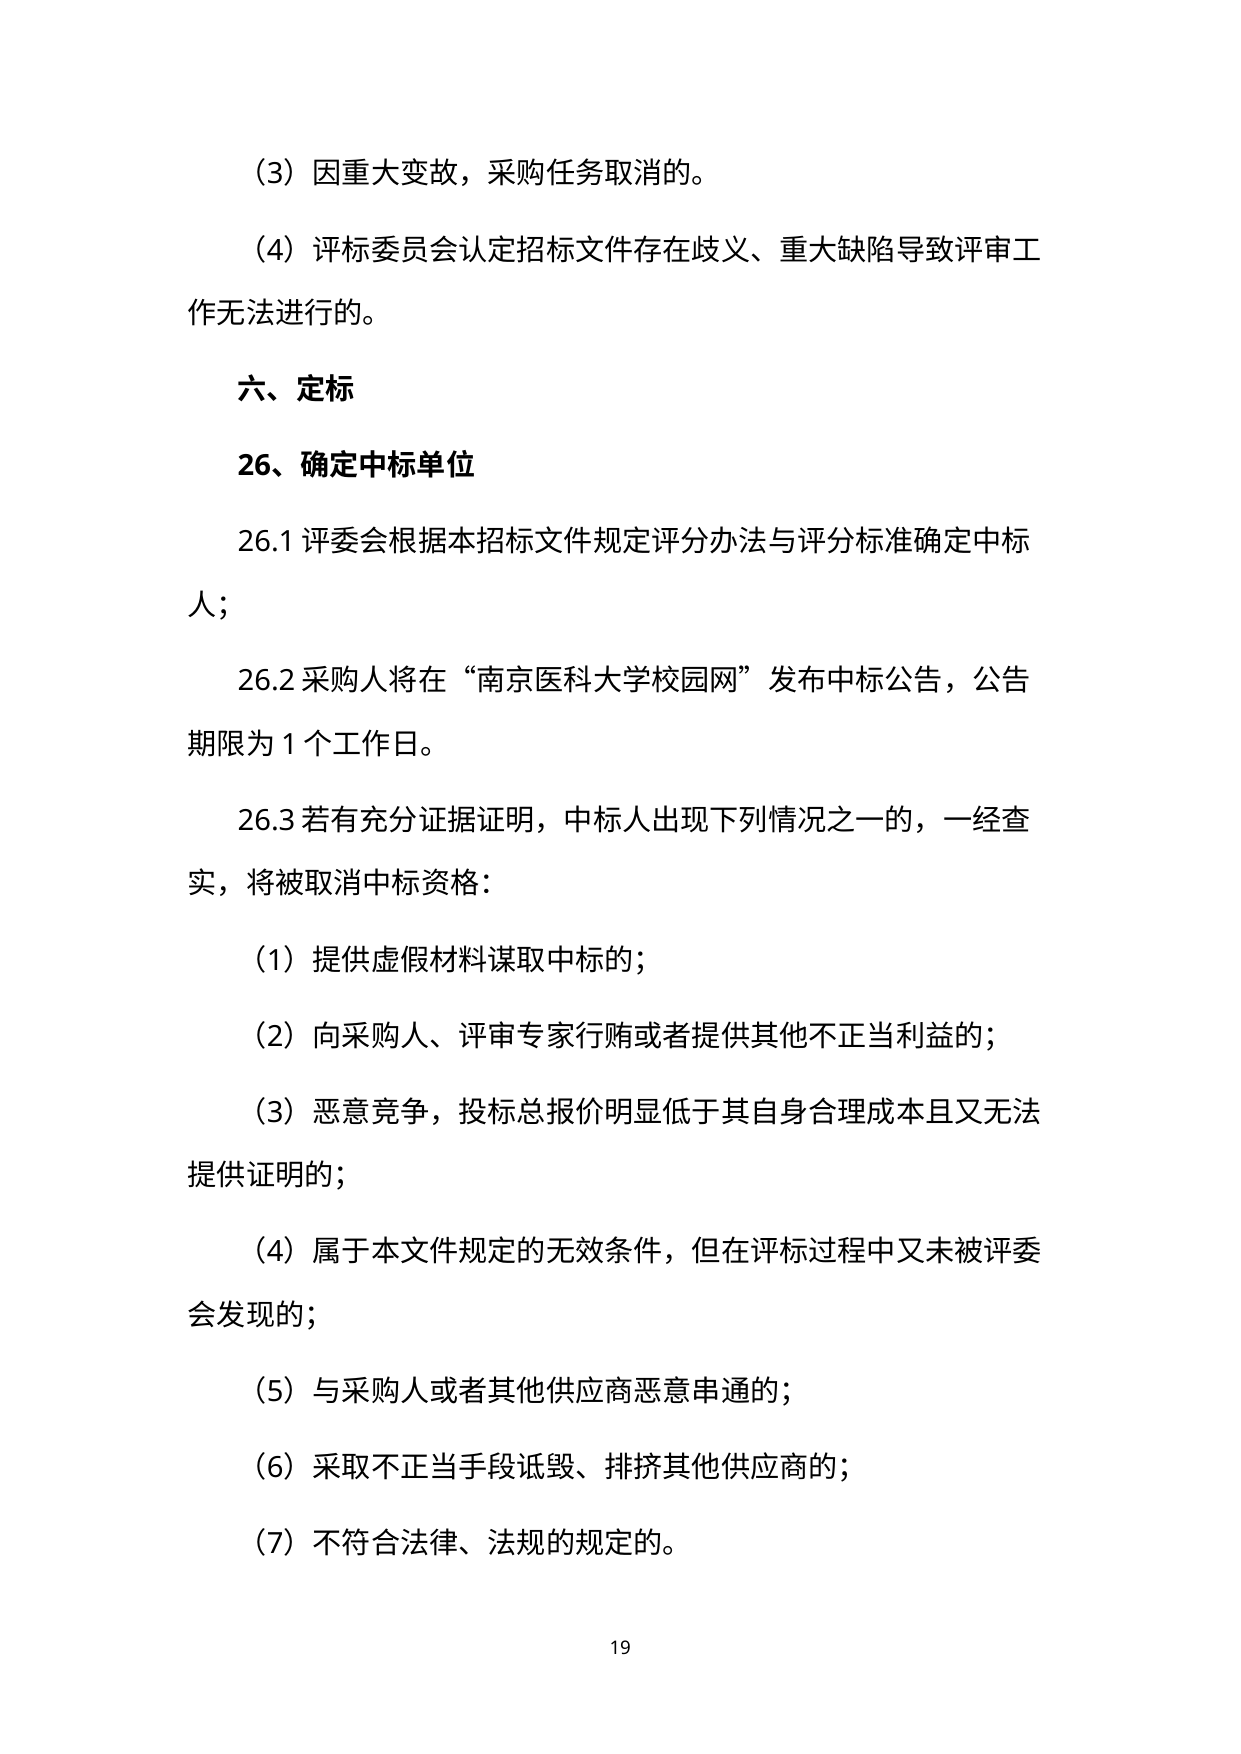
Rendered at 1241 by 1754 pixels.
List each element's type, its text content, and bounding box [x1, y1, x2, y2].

text （1）提供虚假材料谋取中标的； [187, 936, 1053, 978]
text 26.3若有充分证据证明，中标人出现下列情况之一的，一经查实，将被取消中标资格： [187, 797, 1053, 902]
text （6）采取不正当手段诋毁、排挤其他供应商的； [187, 1443, 1053, 1486]
text （3）因重大变故，采购任务取消的。 [187, 150, 1053, 192]
text （7）不符合法律、法规的规定的。 [187, 1519, 1053, 1562]
text （2）向采购人、评审专家行贿或者提供其他不正当利益的； [187, 1012, 1053, 1054]
text （3）恶意竞争，投标总报价明显低于其自身合理成本且又无法提供证明的； [187, 1088, 1053, 1194]
text 26、确定中标单位 [187, 441, 1053, 484]
text （5）与采购人或者其他供应商恶意串通的； [187, 1367, 1053, 1409]
text 26.1评委会根据本招标文件规定评分办法与评分标准确定中标人； [187, 517, 1053, 623]
text 六、定标 [187, 366, 1053, 408]
text （4）属于本文件规定的无效条件，但在评标过程中又未被评委会发现的； [187, 1228, 1053, 1333]
text 26.2采购人将在“南京医科大学校园网”发布中标公告，公告期限为1个工作日。 [187, 657, 1053, 763]
text （4）评标委员会认定招标文件存在歧义、重大缺陷导致评审工作无法进行的。 [187, 226, 1053, 332]
